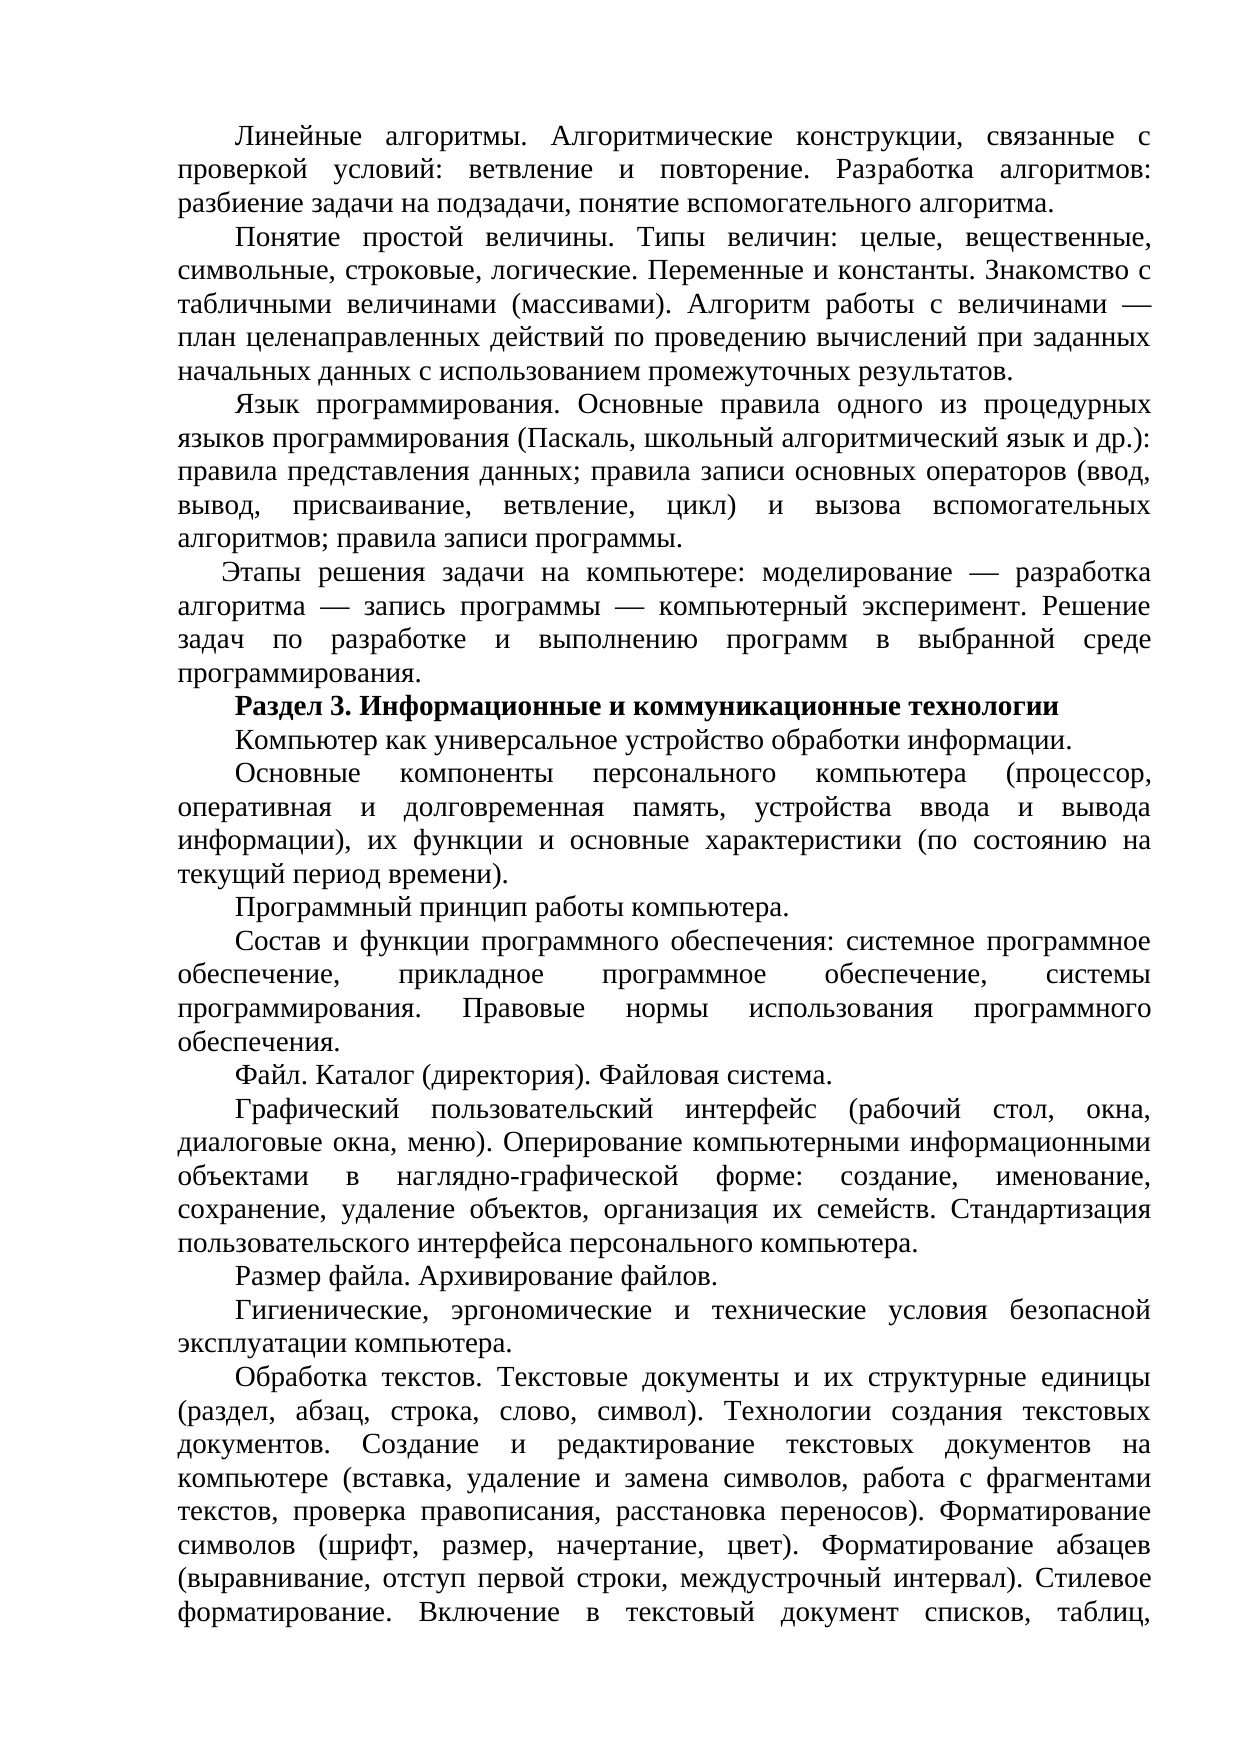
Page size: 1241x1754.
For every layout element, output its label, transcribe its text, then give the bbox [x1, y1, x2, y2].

text Файл. Каталог (директория). Файловая система. [177, 1057, 1152, 1091]
text Графический пользовательский интерфейс (рабочий стол, окна, диалоговые окна, меню). Оперирование компьютерными информационными объектами в наглядно-графической форме: создание, именование, сохранение, удаление объектов, организация их семейств. Стандартизация пользовательского интерфейса персонального компьютера. [177, 1091, 1152, 1258]
text Гигиенические, эргономические и технические условия безопасной эксплуатации компьютера. [177, 1292, 1152, 1359]
text Линейные алгоритмы. Алгоритмические конструкции, связанные с проверкой условий: ветвление и повторение. Разработка алгоритмов: разбиение задачи на подзадачи, понятие вспомогательного алгоритма. [177, 118, 1152, 219]
list Этапы решения задачи на компьютере: моделирование — разработка алгоритма — запись программы — компьютерный эксперимент. Решение задач по разработке и выполнению программ в выбранной среде программирования. [177, 554, 1152, 688]
text Основные компоненты персонального компьютера (процессор, оперативная и долговременная память, устройства ввода и вывода информации), их функции и основные характеристики (по состоянию на текущий период времени). [177, 755, 1152, 889]
text Состав и функции программного обеспечения: системное программное обеспечение, прикладное программное обеспечение, системы программирования. Правовые нормы использования программного обеспечения. [177, 923, 1152, 1057]
text Компьютер как универсальное устройство обработки информации. [177, 722, 1152, 755]
text Программный принцип работы компьютера. [177, 889, 1152, 923]
text Язык программирования. Основные правила одного из процедурных языков программирования (Паскаль, школьный алгоритмический язык и др.): правила представления данных; правила записи основных операторов (ввод, вывод, присваивание, ветвление, цикл) и вызова вспомогательных алгоритмов; правила записи программы. [177, 386, 1152, 554]
text Раздел 3. Информационные и коммуникационные технологии [177, 688, 1152, 722]
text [177, 1359, 1152, 1627]
text Размер файла. Архивирование файлов. [177, 1258, 1152, 1292]
text Понятие простой величины. Типы величин: целые, вещественные, символьные, строковые, логические. Переменные и константы. Знакомство с табличными величинами (массивами). Алгоритм работы с величинами — план целенаправленных действий по проведению вычислений при заданных начальных данных с использованием промежуточных результатов. [177, 219, 1152, 386]
